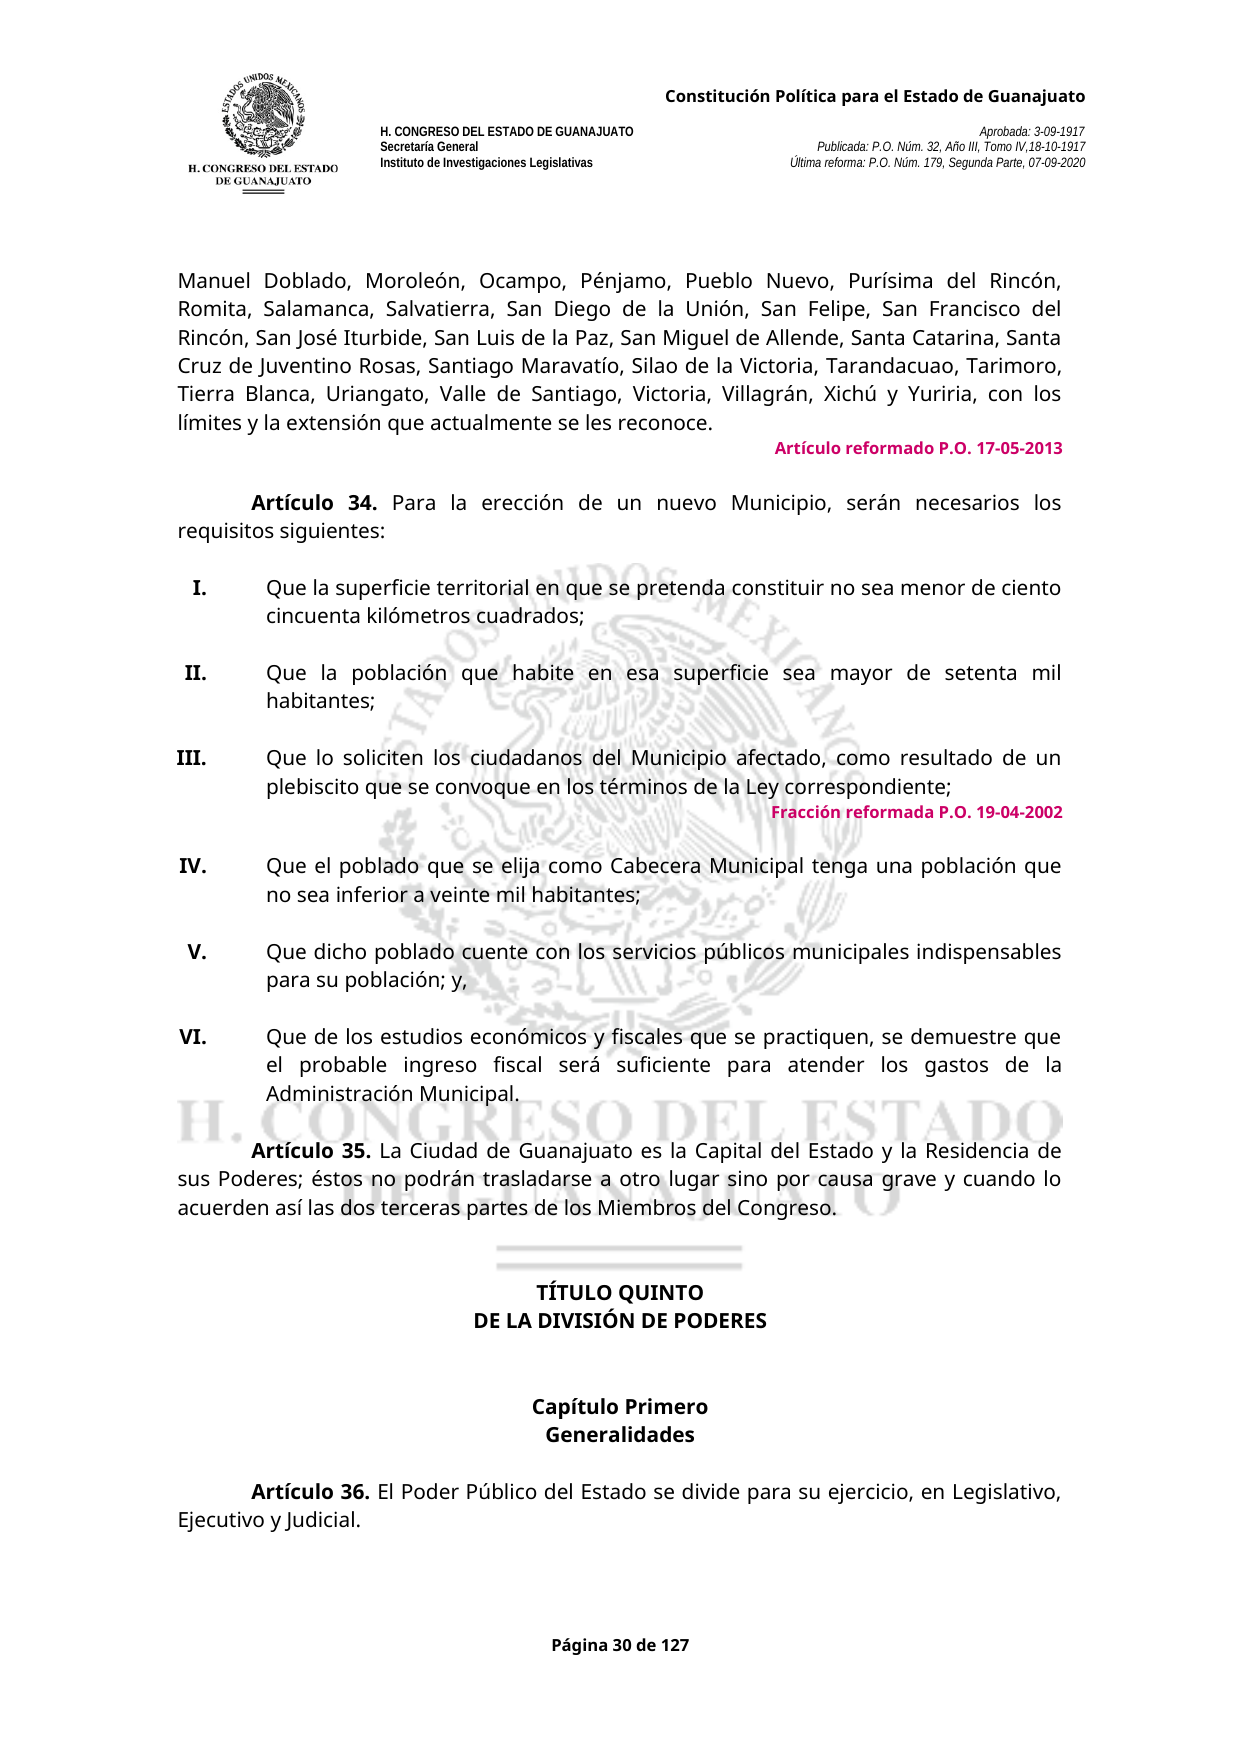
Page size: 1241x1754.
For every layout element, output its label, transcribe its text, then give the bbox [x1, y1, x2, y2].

list Que dicho poblado cuente con los servicios públicos municipales indispensables para su población; y, [207, 937, 1063, 994]
picture [188, 73, 338, 200]
list Que lo soliciten los ciudadanos del Municipio afectado, como resultado de un plebiscito que se convoque en los términos de la Ley correspondiente; [207, 743, 1063, 800]
text Artículo reformado P.O. 17-05-2013 [177, 436, 1063, 459]
list Que el poblado que se elija como Cabecera Municipal tenga una población que no sea inferior a veinte mil habitantes; [207, 852, 1063, 908]
subtitle Generalidades [177, 1420, 1063, 1449]
text Capítulo Primero [177, 1392, 1063, 1420]
text Fracción reformada P.O. 19-04-2002 [177, 800, 1063, 823]
list Que la superficie territorial en que se pretenda constituir no sea menor de ciento cincuenta kilómetros cuadrados; [207, 573, 1063, 630]
text Artículo 34. Para la erección de un nuevo Municipio, serán necesarios los requisitos siguientes: [177, 488, 1063, 544]
list Que la población que habite en esa superficie sea mayor de setenta mil habitantes; [207, 658, 1063, 715]
text DE LA DIVISIÓN DE PODERES [177, 1307, 1063, 1335]
text Artículo 35. La Ciudad de Guanajuato es la Capital del Estado y la Residencia de sus Poderes; éstos no podrán trasladarse a otro lugar sino por causa grave y cuando lo acuerden así las dos terceras partes de los Miembros del Congreso. [177, 1136, 1063, 1221]
text Artículo 36. El Poder Público del Estado se divide para su ejercicio, en Legislativo, Ejecutivo y Judicial. [177, 1477, 1063, 1534]
list Que de los estudios económicos y fiscales que se practiquen, se demuestre que el probable ingreso fiscal será suficiente para atender los gastos de la Administración Municipal. [207, 1022, 1063, 1107]
text TÍTULO QUINTO [177, 1278, 1063, 1307]
